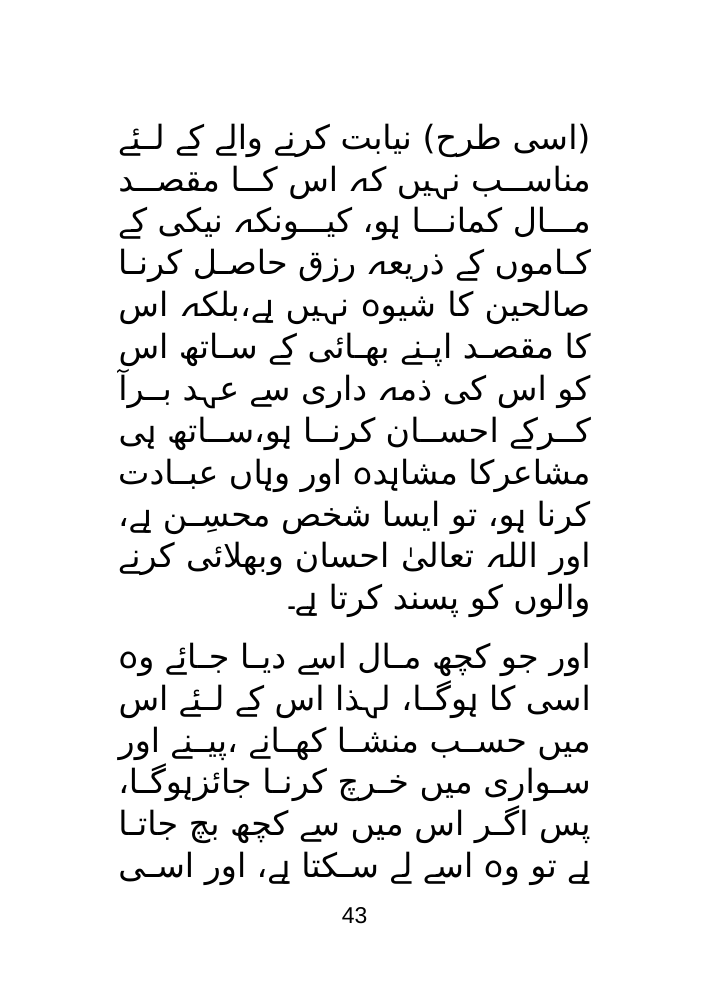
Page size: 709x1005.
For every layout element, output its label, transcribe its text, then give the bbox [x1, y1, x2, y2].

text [118, 637, 591, 886]
text (اسی طرح) نیابت کرنے والے کے لئے مناسب نہیں کہ اس کا مقصد مال کمانا ہو، کیونکہ نیکی کے کاموں کے ذریعہ رزق حاصل کرنا صالحین کا شیوہ نہیں ہے،بلکہ اس کا مقصد اپنے بھائی کے ساتھ اس کو اس کی ذمہ داری سے عہد برآ کرکے احسان کرنا ہو،ساتھ ہی مشاعرکا مشاہدہ اور وہاں عبادت کرنا ہو، تو ایسا شخص محسِن ہے، اور اللہ تعالیٰ احسان وبھلائی کرنے والوں کو پسند کرتا ہے۔ [118, 118, 591, 618]
